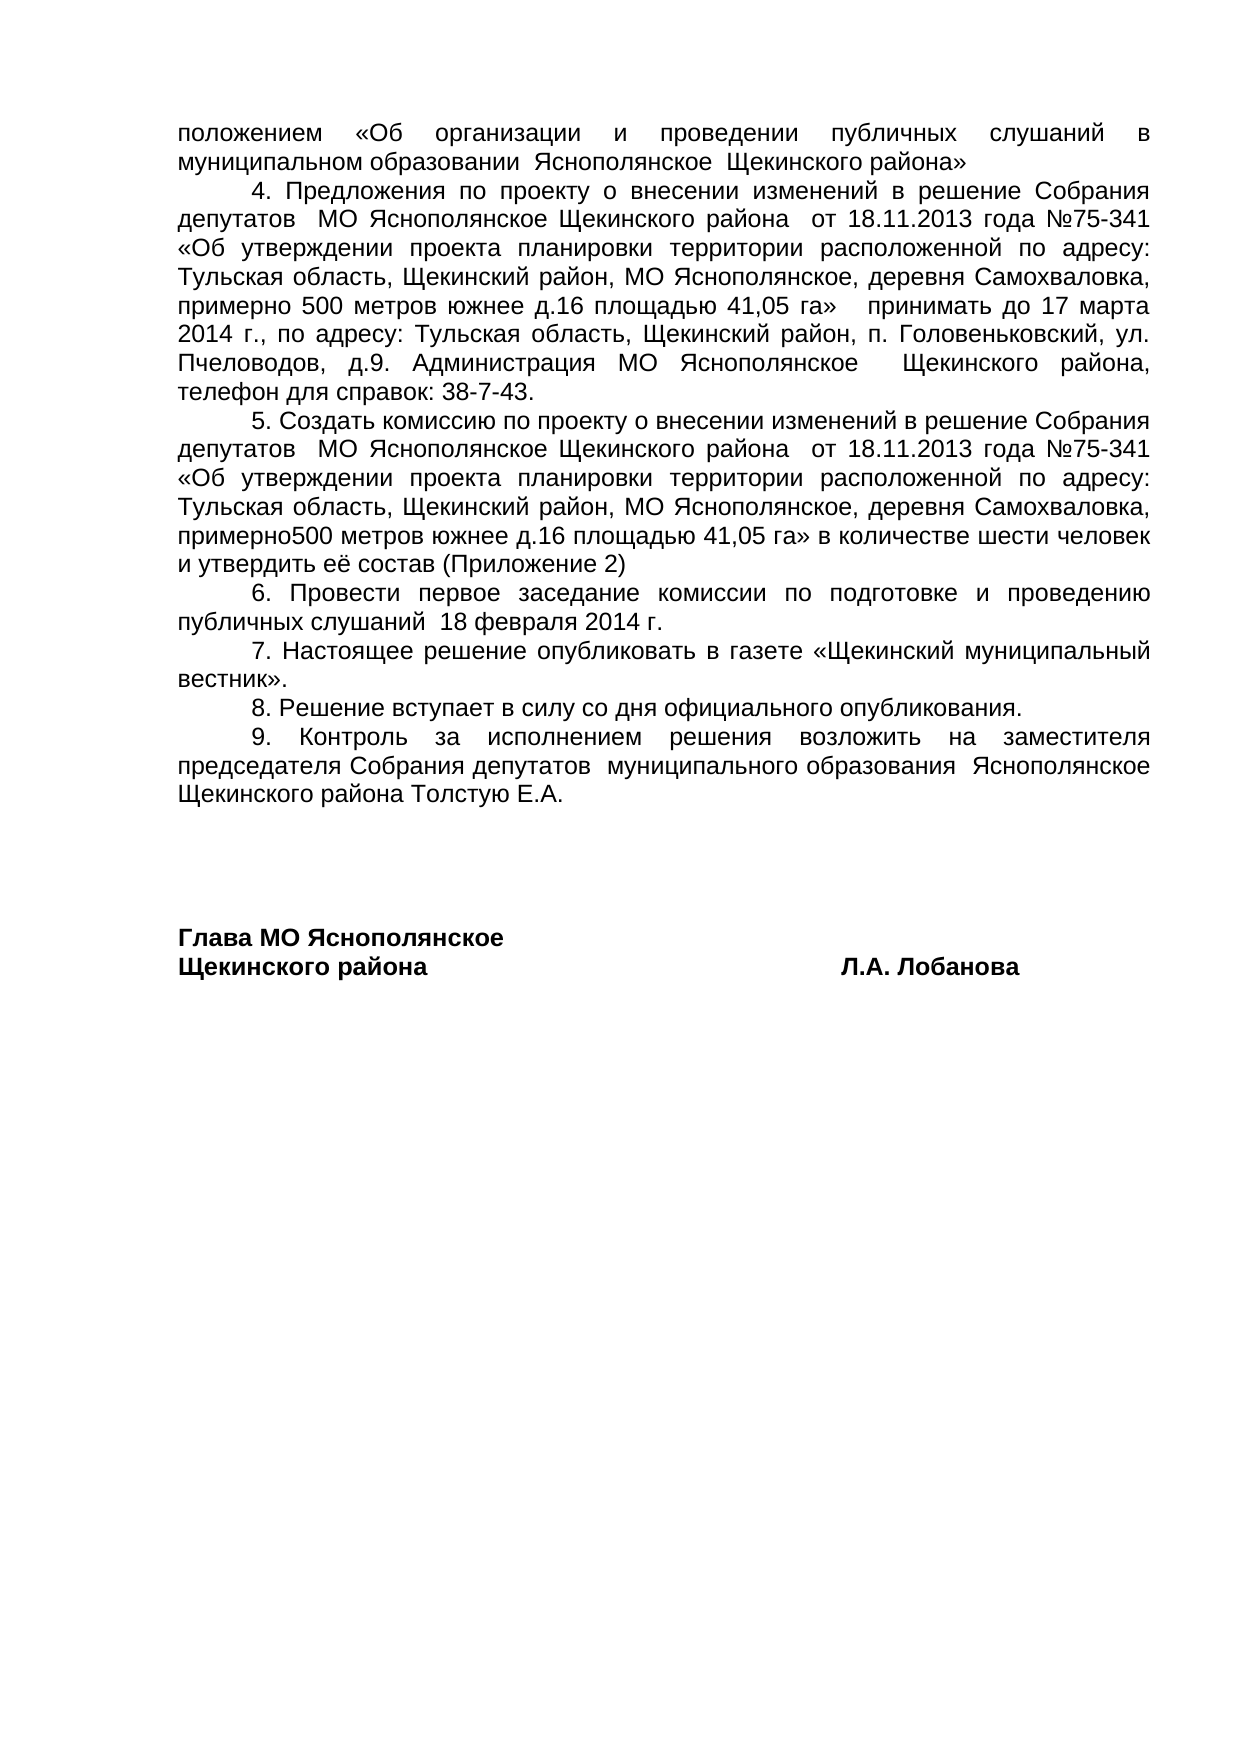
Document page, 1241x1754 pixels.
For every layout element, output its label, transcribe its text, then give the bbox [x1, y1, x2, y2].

text 8. Решение вступает в силу со дня официального опубликования. [177, 693, 1152, 722]
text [177, 118, 1152, 176]
text 6. Провести первое заседание комиссии по подготовке и проведению публичных слушаний 18 февраля 2014 г. [177, 578, 1152, 636]
text 9. Контроль за исполнением решения возложить на заместителя председателя Собрания депутатов муниципального образования Яснополянское Щекинского района Толстую Е.А. [177, 722, 1152, 808]
text 5. Создать комиссию по проекту о внесении изменений в решение Собрания депутатов МО Яснополянское Щекинского района от 18.11.2013 года №75-341 «Об утверждении проекта планировки территории расположенной по адресу: Тульская область, Щекинский район, МО Яснополянское, деревня Самохваловка, примерно500 метров южнее д.16 площадью 41,05 га» в количестве шести человек и утвердить её состав (Приложение 2) [177, 406, 1152, 578]
text Щекинского района Л.А. Лобанова [178, 952, 1152, 981]
text Глава МО Яснополянское [178, 923, 1152, 952]
text 4. Предложения по проекту о внесении изменений в решение Собрания депутатов МО Яснополянское Щекинского района от 18.11.2013 года №75-341 «Об утверждении проекта планировки территории расположенной по адресу: Тульская область, Щекинский район, МО Яснополянское, деревня Самохваловка, примерно 500 метров южнее д.16 площадью 41,05 га» принимать до 17 марта 2014 г., по адресу: Тульская область, Щекинский район, п. Головеньковский, ул. Пчеловодов, д.9. Администрация МО Яснополянское Щекинского района, телефон для справок: 38-7-43. [177, 176, 1152, 406]
text 7. Настоящее решение опубликовать в газете «Щекинский муниципальный вестник». [177, 636, 1152, 693]
